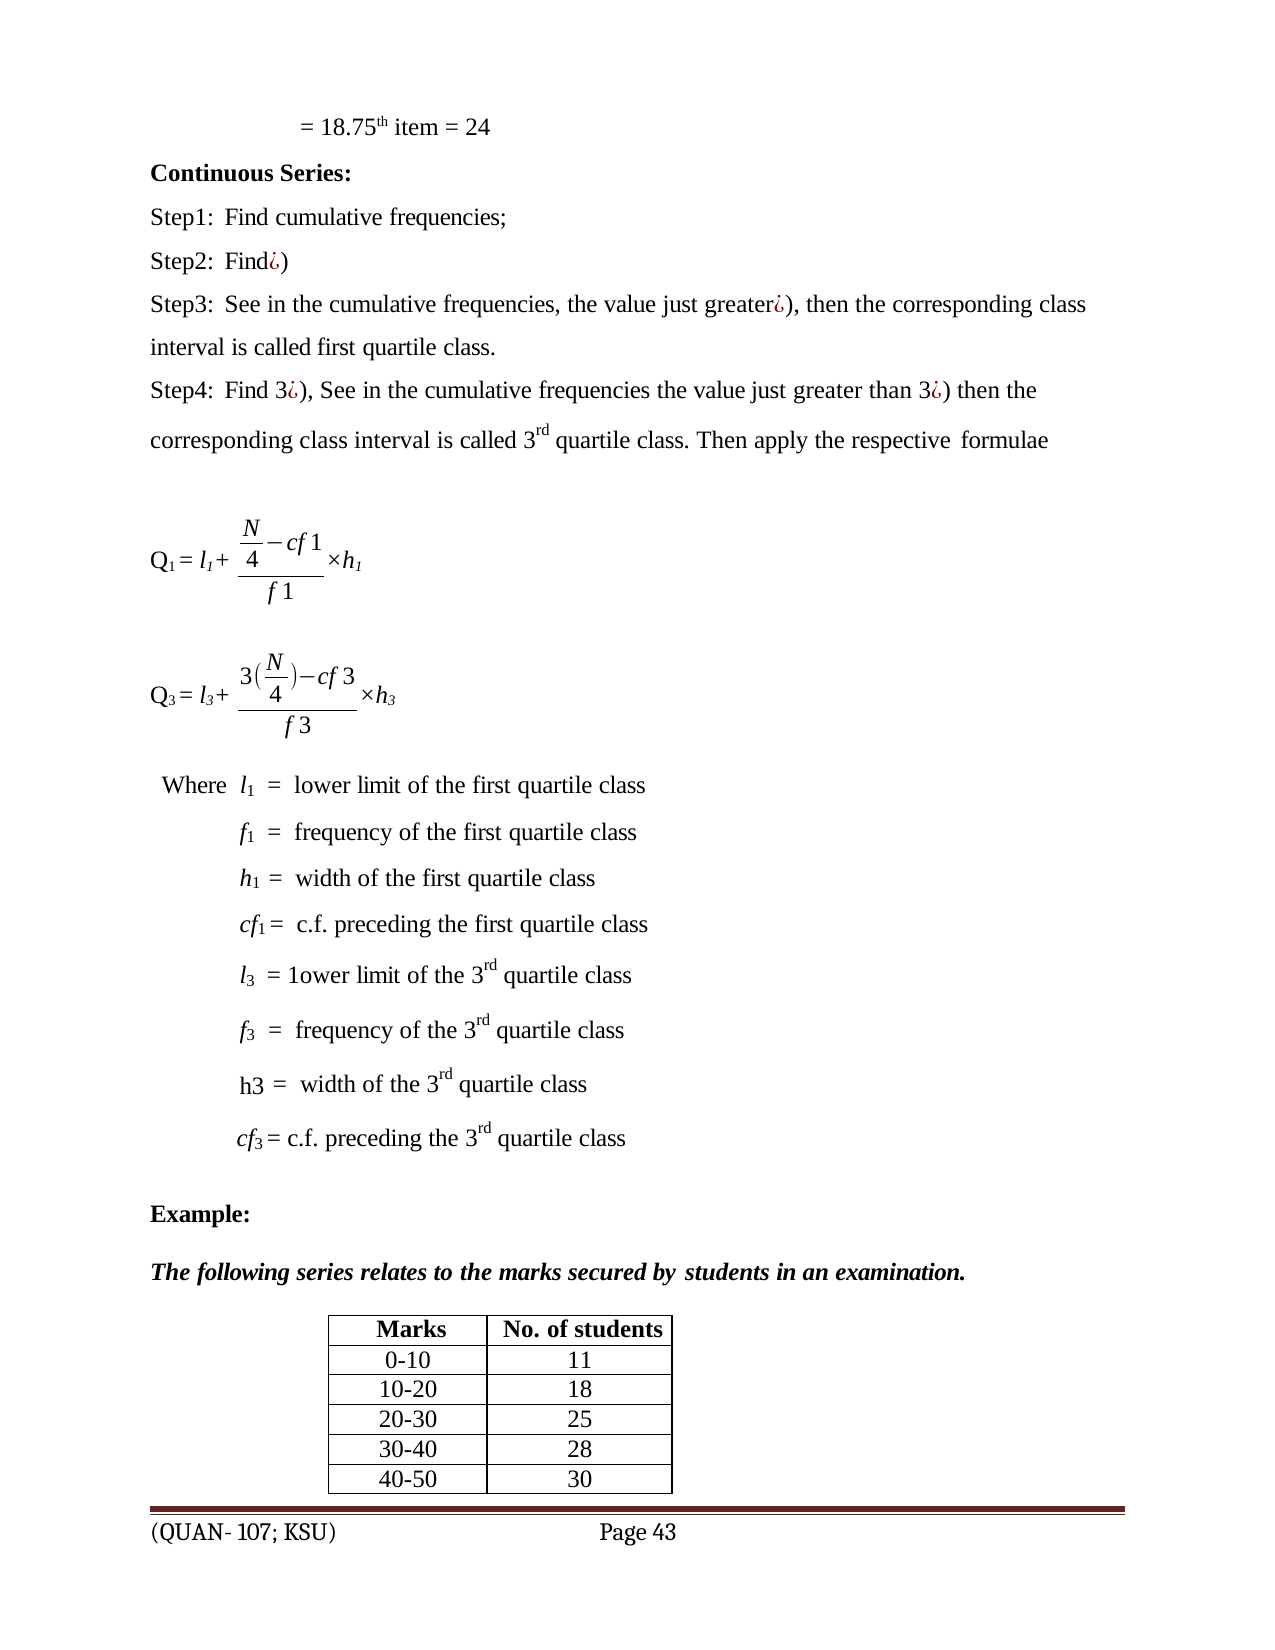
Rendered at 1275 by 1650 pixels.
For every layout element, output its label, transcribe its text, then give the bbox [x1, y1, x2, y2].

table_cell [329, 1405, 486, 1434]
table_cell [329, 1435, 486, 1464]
text h3 = width of the 3rd quartile class [239, 1063, 927, 1100]
text Q1 = l1+ ×h1 [150, 515, 1125, 605]
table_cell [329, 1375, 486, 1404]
text Step1: Find cumulative frequencies; [150, 202, 1125, 231]
text = 18.75th item = 24 [300, 112, 1100, 141]
text Step3: See in the cumulative frequencies, the value just greater), then the corresponding class interval is called first quartile class. [150, 289, 1125, 361]
text Where l1 = lower limit of the first quartile class [161, 771, 929, 800]
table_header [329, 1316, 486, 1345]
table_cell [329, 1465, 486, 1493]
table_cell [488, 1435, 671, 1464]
text Step4: Find 3), See in the cumulative frequencies the value just greater than 3) then the corresponding class interval is called 3rd quartile class. Then apply the respective formulae [150, 375, 1125, 454]
text Example: [150, 1199, 1125, 1228]
text f3 = frequency of the 3rd quartile class [239, 1009, 927, 1044]
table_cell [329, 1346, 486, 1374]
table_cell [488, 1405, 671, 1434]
text l3 = 1ower limit of the 3rd quartile class [239, 955, 927, 990]
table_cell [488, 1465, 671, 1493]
text h1 = width of the first quartile class [239, 863, 929, 892]
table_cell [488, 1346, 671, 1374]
text cf1 = c.f. preceding the first quartile class [239, 909, 927, 938]
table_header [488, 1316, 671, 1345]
text The following series relates to the marks secured by students in an examination. [150, 1257, 1030, 1286]
text Step2: Find) [150, 246, 1125, 274]
text f1 = frequency of the first quartile class [239, 817, 929, 846]
text Q3 = l3+ ×h3 [150, 649, 1125, 739]
text cf3 = c.f. preceding the 3rd quartile class [161, 1118, 1125, 1153]
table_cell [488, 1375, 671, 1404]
text Continuous Series: [150, 156, 1125, 187]
